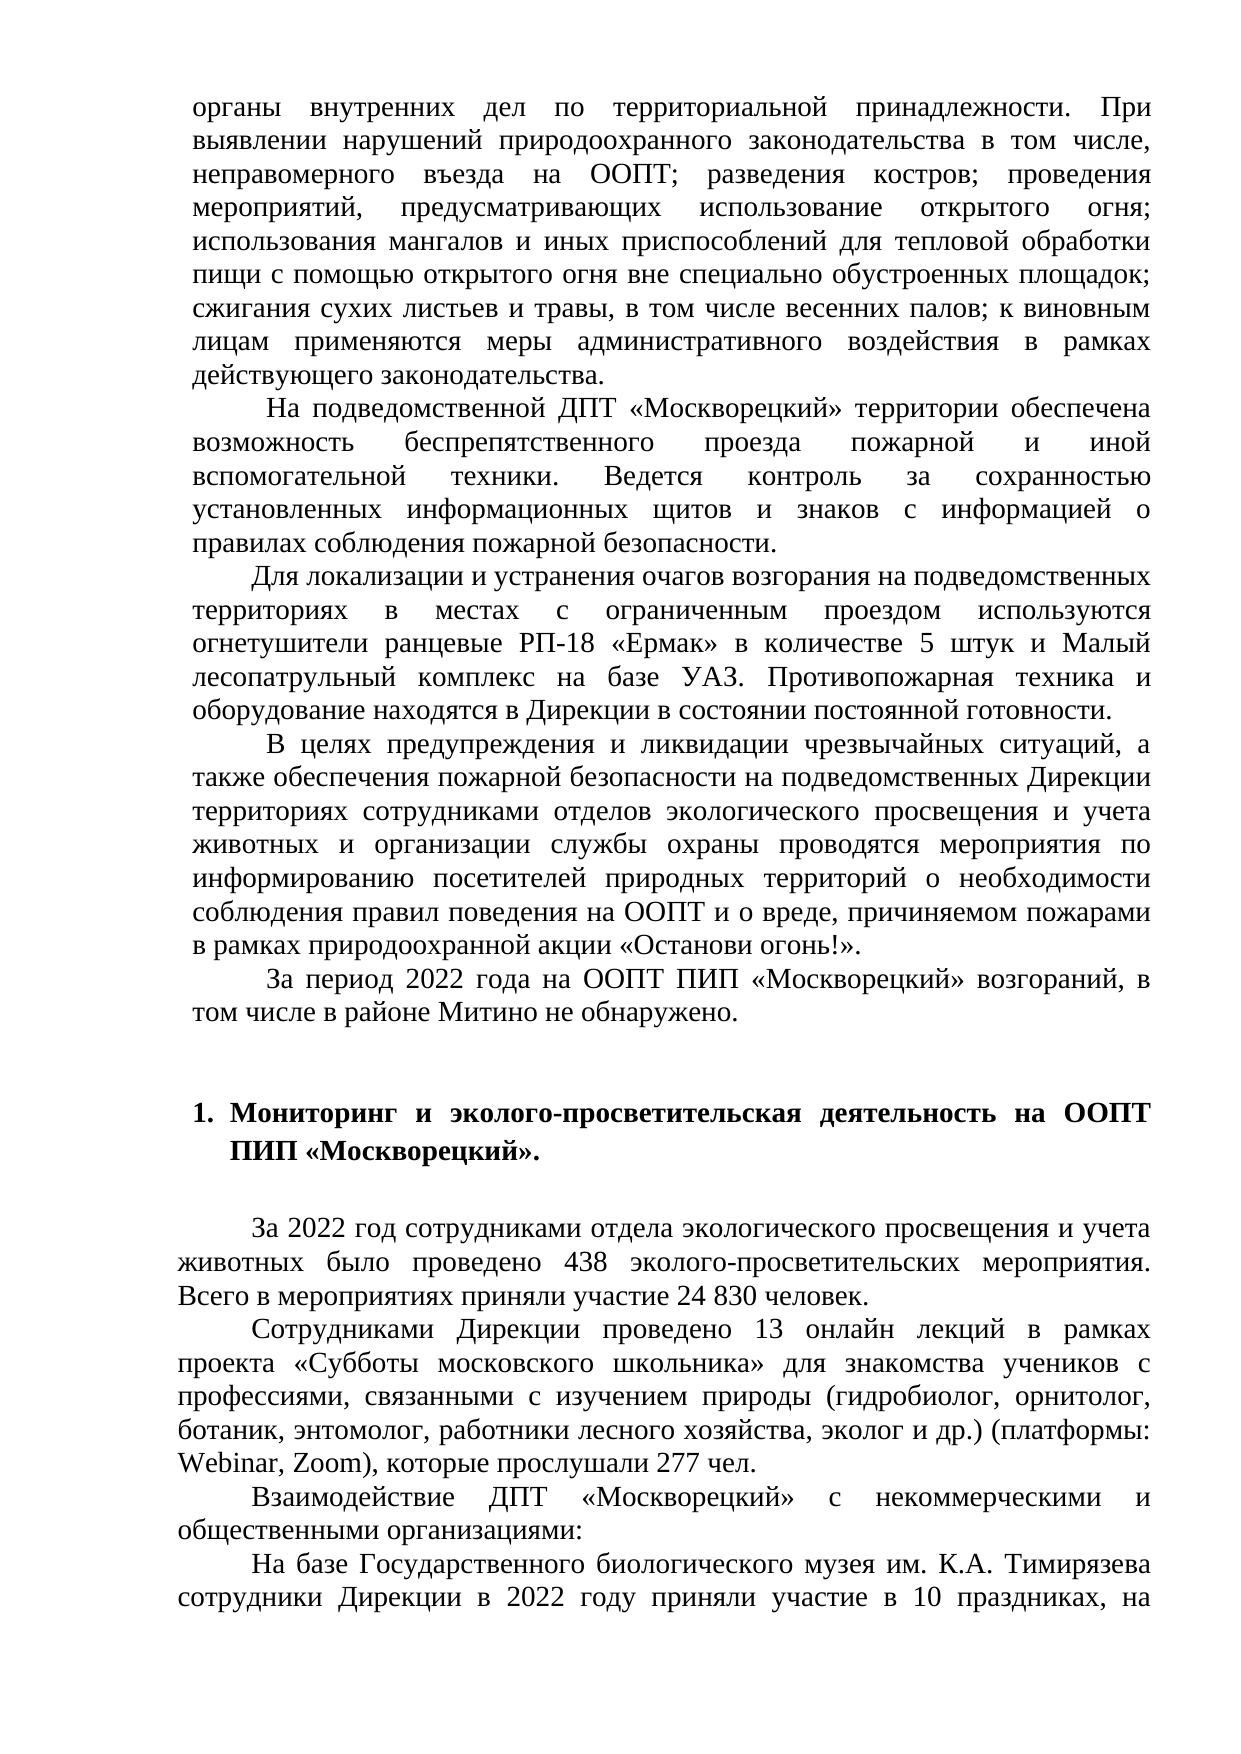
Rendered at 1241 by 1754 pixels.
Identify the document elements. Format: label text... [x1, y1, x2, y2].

text Для локализации и устранения очагов возгорания на подведомственных территориях в местах с ограниченным проездом используются огнетушители ранцевые РП-18 «Ермак» в количестве 5 штук и Малый лесопатрульный комплекс на базе УАЗ. Противопожарная техника и оборудование находятся в Дирекции в состоянии постоянной готовности. [192, 558, 1152, 726]
text Сотрудниками Дирекции проведено 13 онлайн лекций в рамках проекта «Субботы московского школьника» для знакомства учеников с профессиями, связанными с изучением природы (гидробиолог, орнитолог, ботаник, энтомолог, работники лесного хозяйства, эколог и др.) (платформы: Webinar, Zoom), которые прослушали 277 чел. [177, 1311, 1152, 1479]
text Взаимодействие ДПТ «Москворецкий» с некоммерческими и общественными организациями: [177, 1479, 1152, 1546]
text На подведомственной ДПТ «Москворецкий» территории обеспечена возможность беспрепятственного проезда пожарной и иной вспомогательной техники. Ведется контроль за сохранностью установленных информационных щитов и знаков с информацией о правилах соблюдения пожарной безопасности. [192, 391, 1152, 558]
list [177, 1546, 1152, 1613]
list Мониторинг и эколого-просветительская деятельность на ООПТ ПИП «Москворецкий». [192, 1095, 1152, 1167]
text В целях предупреждения и ликвидации чрезвычайных ситуаций, а также обеспечения пожарной безопасности на подведомственных Дирекции территориях сотрудниками отделов экологического просвещения и учета животных и организации службы охраны проводятся мероприятия по информированию посетителей природных территорий о необходимости соблюдения правил поведения на ООПТ и о вреде, причиняемом пожарами в рамках природоохранной акции «Останови огонь!». [192, 726, 1152, 961]
text За 2022 год сотрудниками отдела экологического просвещения и учета животных было проведено 438 эколого-просветительских мероприятия. Всего в мероприятиях приняли участие 24 830 человек. [177, 1211, 1152, 1311]
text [192, 89, 1152, 391]
text За период 2022 года на ООПТ ПИП «Москворецкий» возгораний, в том числе в районе Митино не обнаружено. [192, 961, 1152, 1028]
